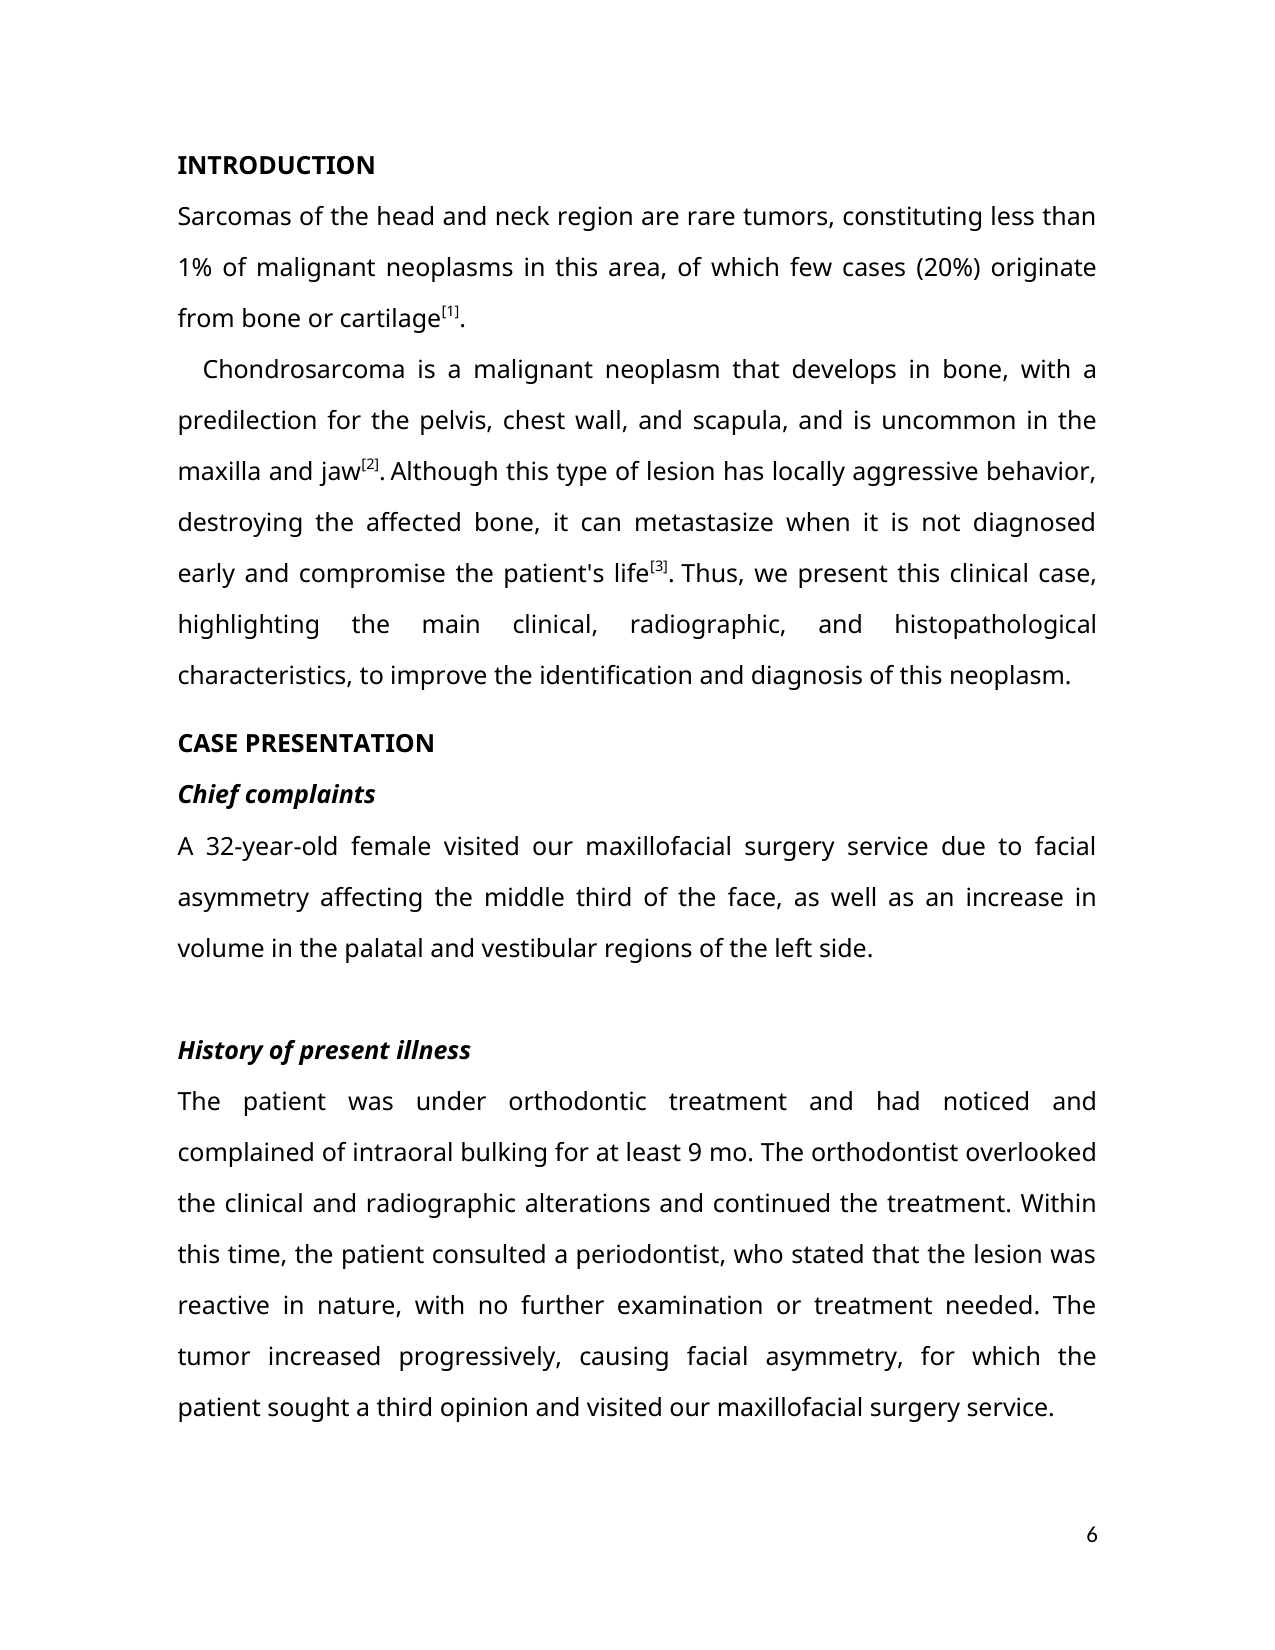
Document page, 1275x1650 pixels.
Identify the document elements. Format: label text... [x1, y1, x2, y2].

text History of present illness [177, 1032, 1098, 1066]
text INTRODUCTION [177, 148, 1098, 182]
text CASE PRESENTATION [177, 726, 1098, 760]
text A 32-year-old female visited our maxillofacial surgery service due to facial asymmetry affecting the middle third of the face, as well as an increase in volume in the palatal and vestibular regions of the left side. [177, 828, 1098, 964]
text Sarcomas of the head and neck region are rare tumors, constituting less than 1% of malignant neoplasms in this area, of which few cases (20%) originate from bone or cartilage[1]. [177, 199, 1098, 335]
text Chief complaints [177, 777, 1098, 811]
text Chondrosarcoma is a malignant neoplasm that develops in bone, with a predilection for the pelvis, chest wall, and scapula, and is uncommon in the maxilla and jaw[2]. Although this type of lesion has locally aggressive behavior, destroying the affected bone, it can metastasize when it is not diagnosed early and compromise the patient's life[3]. Thus, we present this clinical case, highlighting the main clinical, radiographic, and histopathological characteristics, to improve the identification and diagnosis of this neoplasm. [177, 352, 1098, 692]
text The patient was under orthodontic treatment and had noticed and complained of intraoral bulking for at least 9 mo. The orthodontist overlooked the clinical and radiographic alterations and continued the treatment. Within this time, the patient consulted a periodontist, who stated that the lesion was reactive in nature, with no further examination or treatment needed. The tumor increased progressively, causing facial asymmetry, for which the patient sought a third opinion and visited our maxillofacial surgery service. [177, 1083, 1098, 1424]
